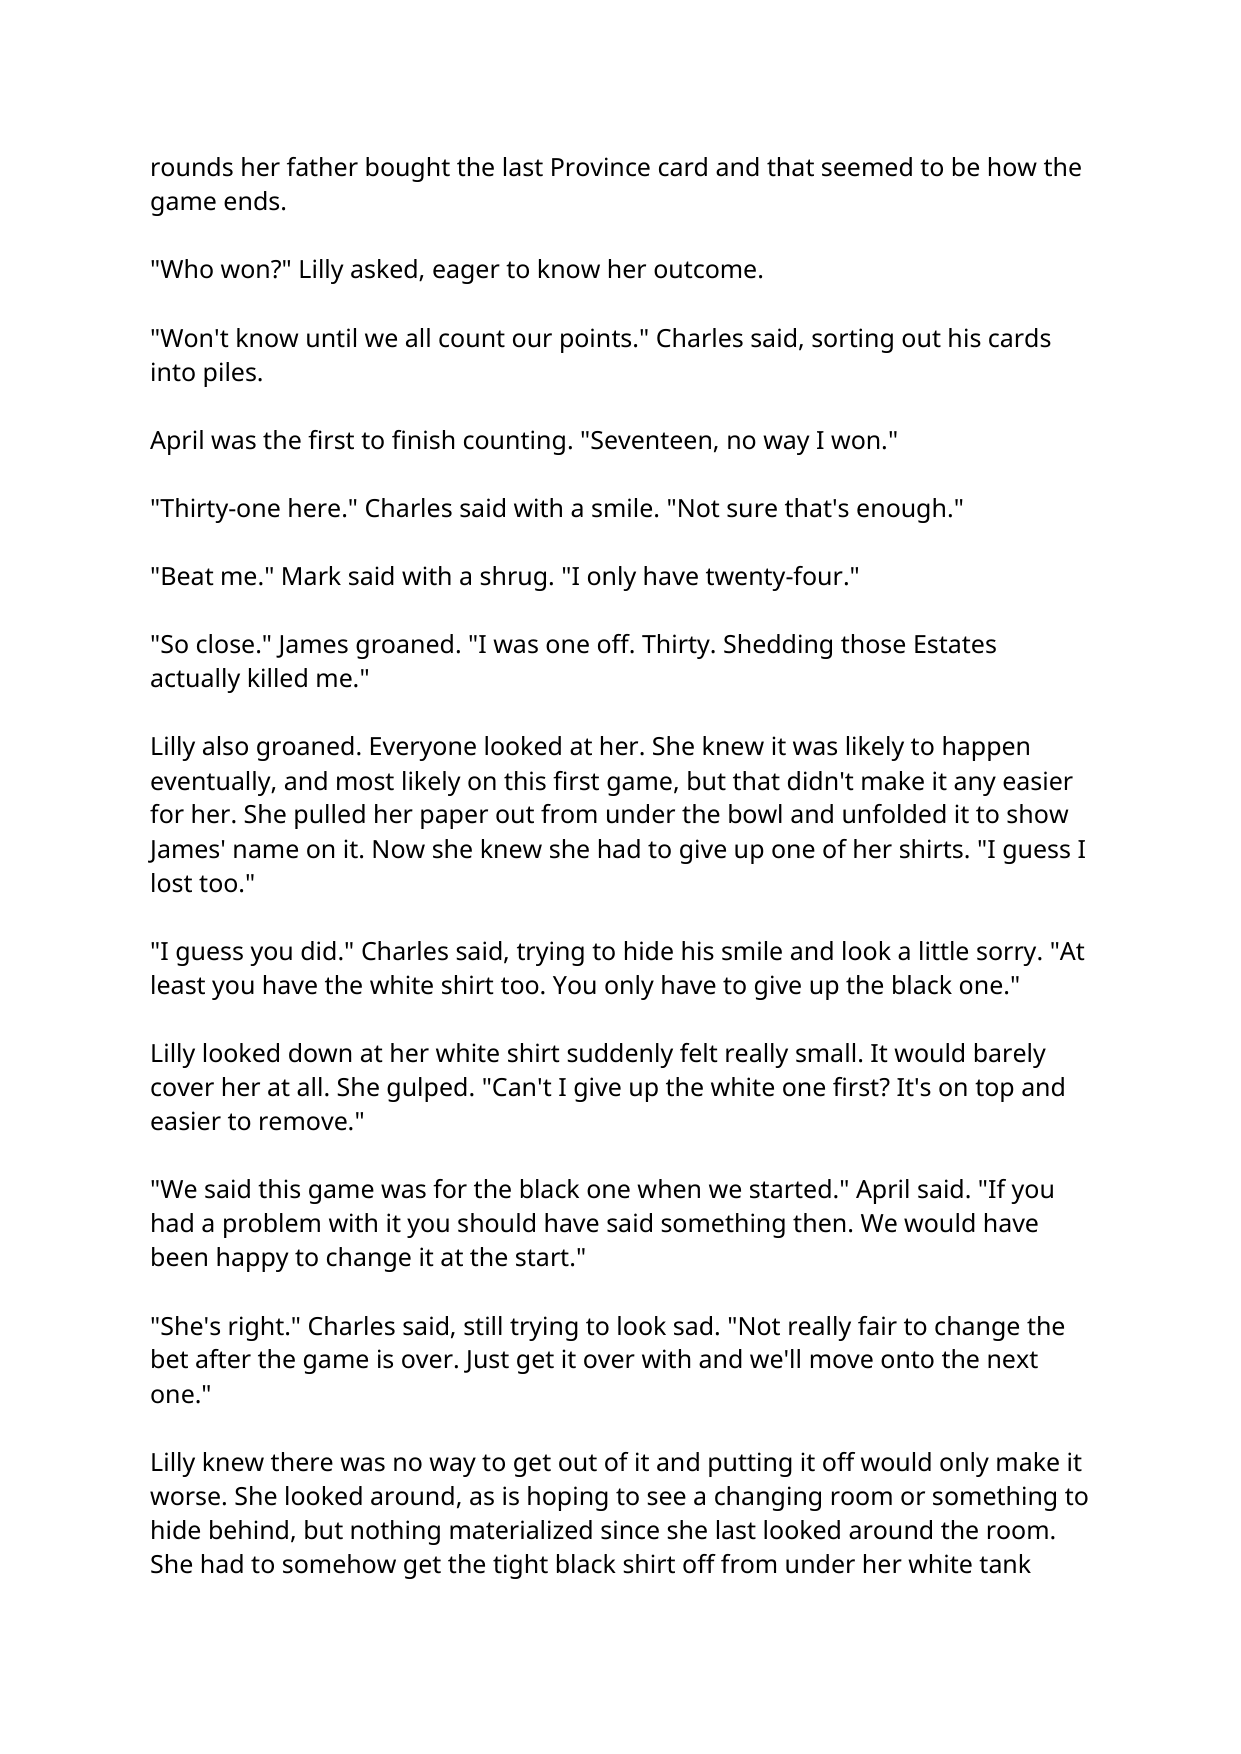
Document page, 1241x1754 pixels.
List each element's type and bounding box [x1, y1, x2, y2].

text [150, 150, 1090, 1581]
